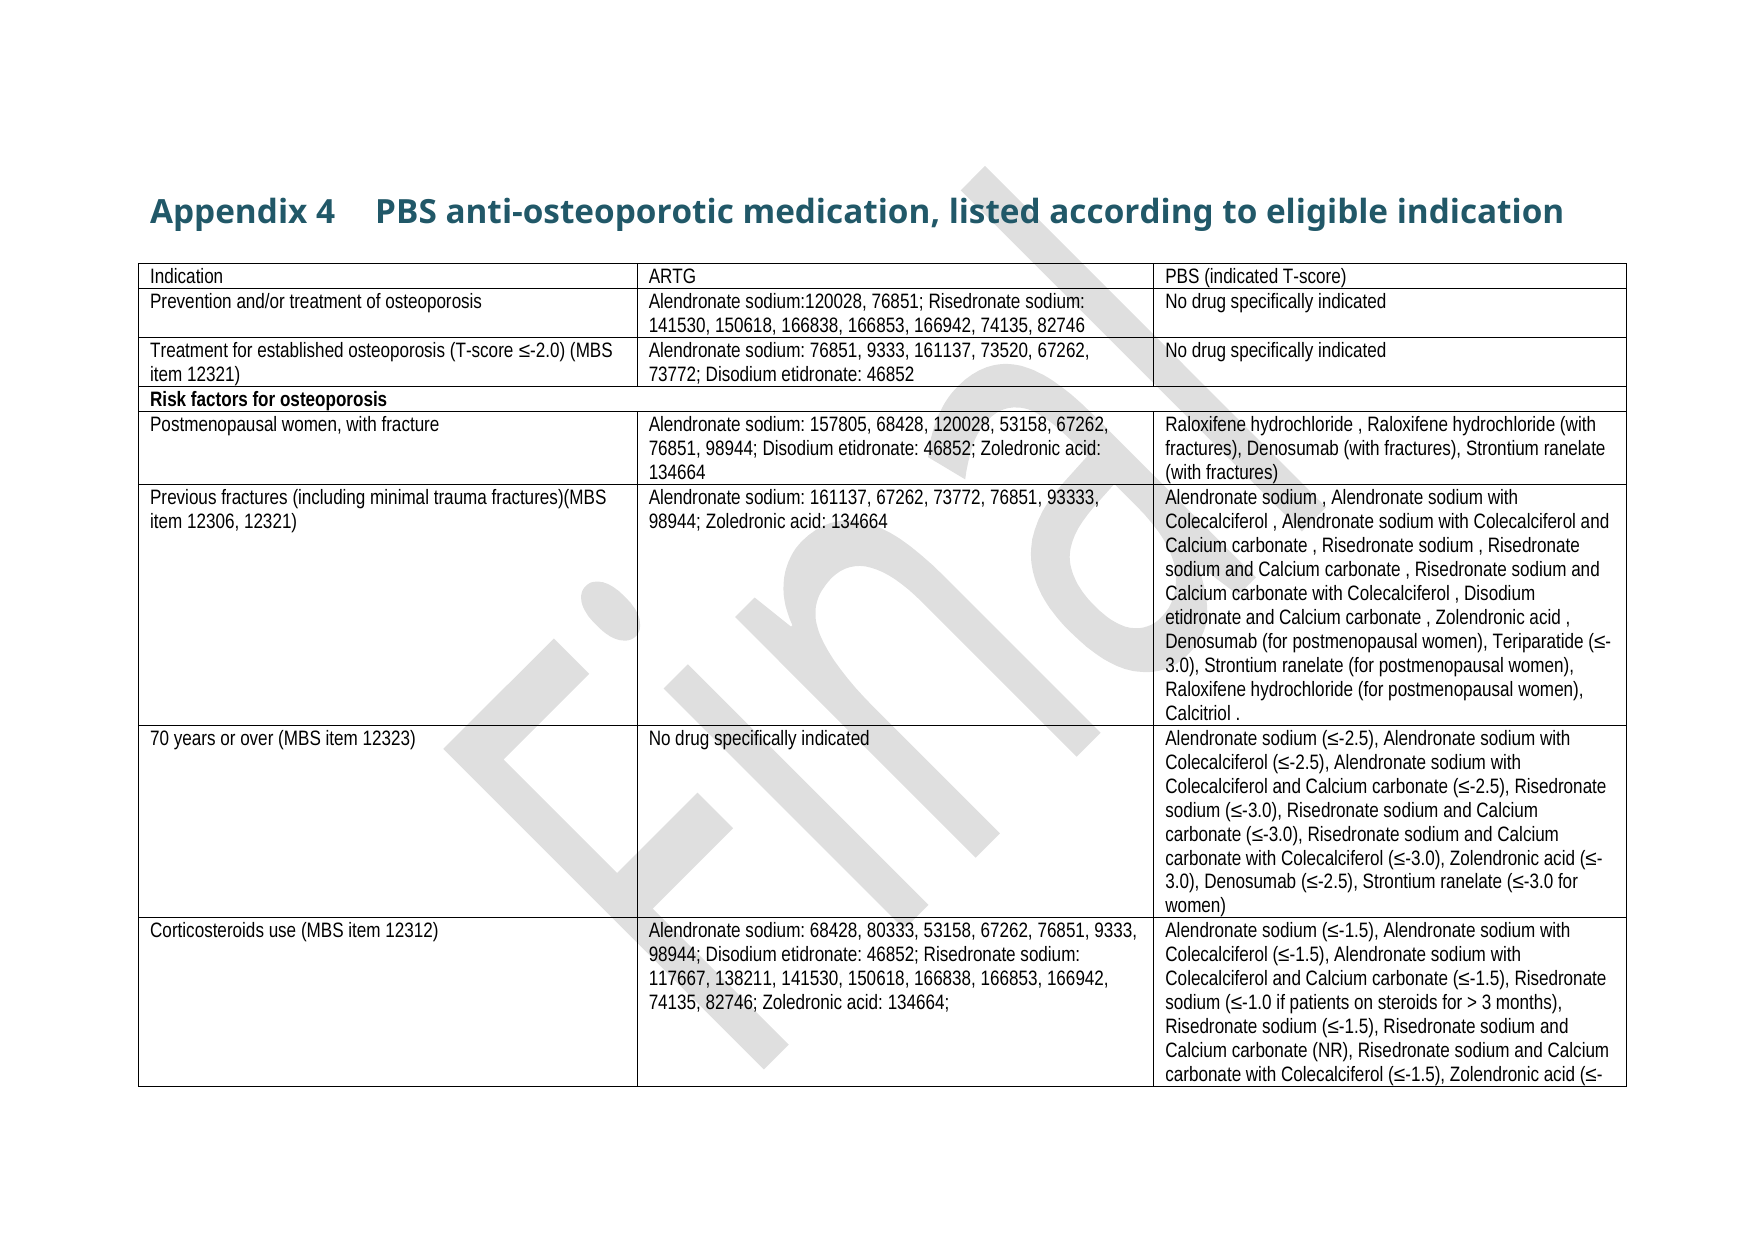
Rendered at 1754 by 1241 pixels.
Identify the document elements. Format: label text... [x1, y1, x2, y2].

table_header PBS (indicated T-score) [1154, 264, 1626, 288]
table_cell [1154, 918, 1626, 1086]
table_cell Risk factors for osteoporosis [139, 387, 1626, 411]
table_cell Alendronate sodium: 76851, 9333, 161137, 73520, 67262, 73772; Disodium etidronate: 46852 [638, 338, 1153, 386]
table_cell Treatment for established osteoporosis (T-score ≤-2.0) (MBS item 12321) [139, 338, 637, 386]
table_cell Previous fractures (including minimal trauma fractures)(MBS item 12306, 12321) [139, 485, 637, 724]
table_cell Alendronate sodium (≤-2.5), Alendronate sodium with Colecalciferol (≤-2.5), Alendronate sodium with Colecalciferol and Calcium carbonate (≤-2.5), Risedronate sodium (≤-3.0), Risedronate sodium and Calcium carbonate (≤-3.0), Risedronate sodium and Calcium carbonate with Colecalciferol (≤-3.0), Zolendronic acid (≤-3.0), Denosumab (≤-2.5), Strontium ranelate (≤-3.0 for women) [1154, 726, 1626, 917]
table_cell Raloxifene hydrochloride , Raloxifene hydrochloride (with fractures), Denosumab (with fractures), Strontium ranelate (with fractures) [1154, 412, 1626, 484]
subtitle Appendix 4 PBS anti-osteoporotic medication, listed according to eligible indication [150, 187, 1604, 233]
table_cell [638, 918, 1153, 1086]
table_cell Postmenopausal women, with fracture [139, 412, 637, 484]
table_cell Alendronate sodium , Alendronate sodium with Colecalciferol , Alendronate sodium with Colecalciferol and Calcium carbonate , Risedronate sodium , Risedronate sodium and Calcium carbonate , Risedronate sodium and Calcium carbonate with Colecalciferol , Disodium etidronate and Calcium carbonate , Zolendronic acid , Denosumab (for postmenopausal women), Teriparatide (≤-3.0), Strontium ranelate (for postmenopausal women), Raloxifene hydrochloride (for postmenopausal women), Calcitriol . [1154, 485, 1626, 724]
table_cell Alendronate sodium: 157805, 68428, 120028, 53158, 67262, 76851, 98944; Disodium etidronate: 46852; Zoledronic acid: 134664 [638, 412, 1153, 484]
table_cell No drug specifically indicated [1154, 289, 1626, 337]
table_cell Prevention and/or treatment of osteoporosis [139, 289, 637, 337]
table_cell Alendronate sodium: 161137, 67262, 73772, 76851, 93333, 98944; Zoledronic acid: 134664 [638, 485, 1153, 724]
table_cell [139, 918, 637, 1086]
table_cell Alendronate sodium:120028, 76851; Risedronate sodium: 141530, 150618, 166838, 166853, 166942, 74135, 82746 [638, 289, 1153, 337]
table_header Indication [139, 264, 637, 288]
table_header ARTG [638, 264, 1153, 288]
table_cell No drug specifically indicated [1154, 338, 1626, 386]
table_cell 70 years or over (MBS item 12323) [139, 726, 637, 917]
table_cell No drug specifically indicated [638, 726, 1153, 917]
